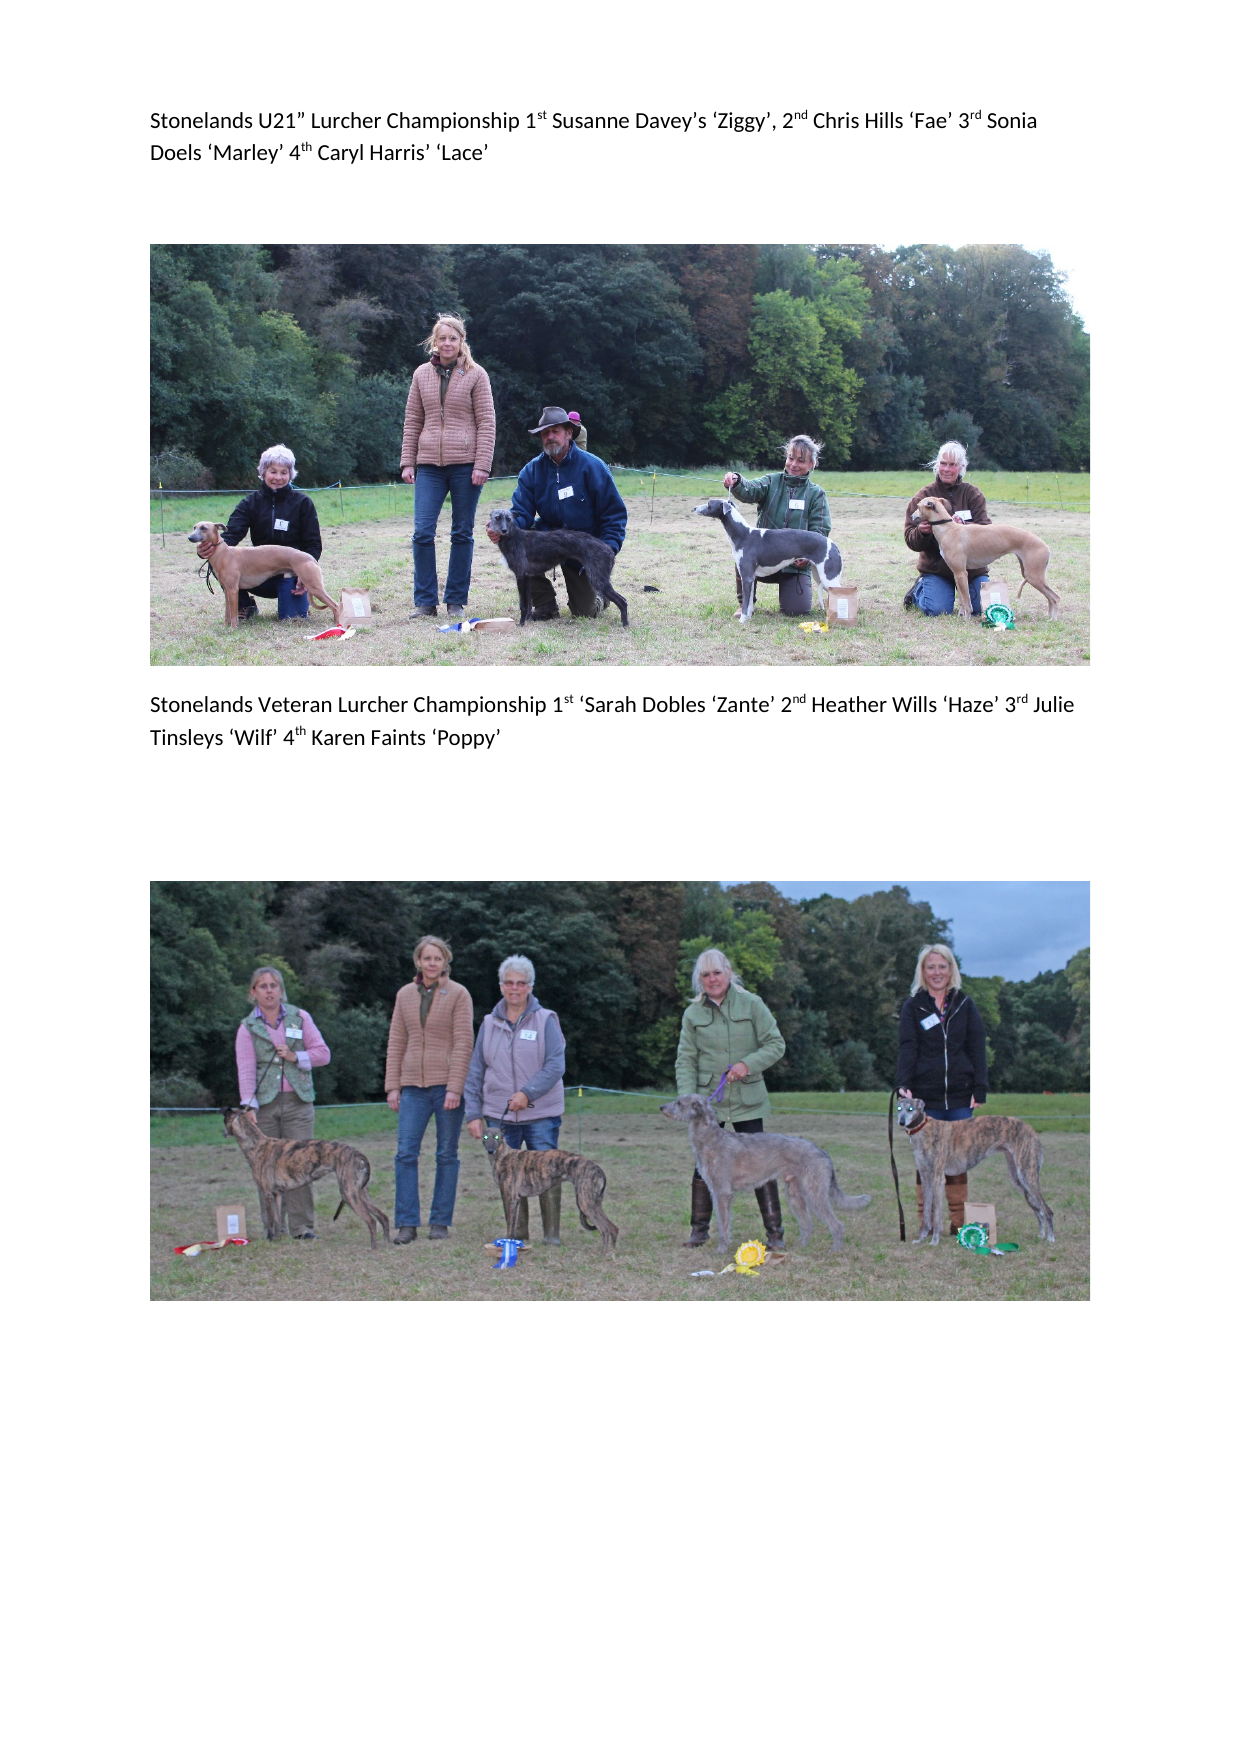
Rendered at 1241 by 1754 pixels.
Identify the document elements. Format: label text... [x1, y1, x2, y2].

text Stonelands U21” Lurcher Championship 1st Susanne Davey’s ‘Ziggy’, 2nd Chris Hills ‘Fae’ 3rd Sonia Doels ‘Marley’ 4th Caryl Harris’ ‘Lace’ [150, 106, 1090, 167]
picture [150, 244, 1091, 666]
picture [150, 881, 1091, 1301]
text Stonelands Veteran Lurcher Championship 1st ‘Sarah Dobles ‘Zante’ 2nd Heather Wills ‘Haze’ 3rd Julie Tinsleys ‘Wilf’ 4th Karen Faints ‘Poppy’ [150, 690, 1090, 751]
